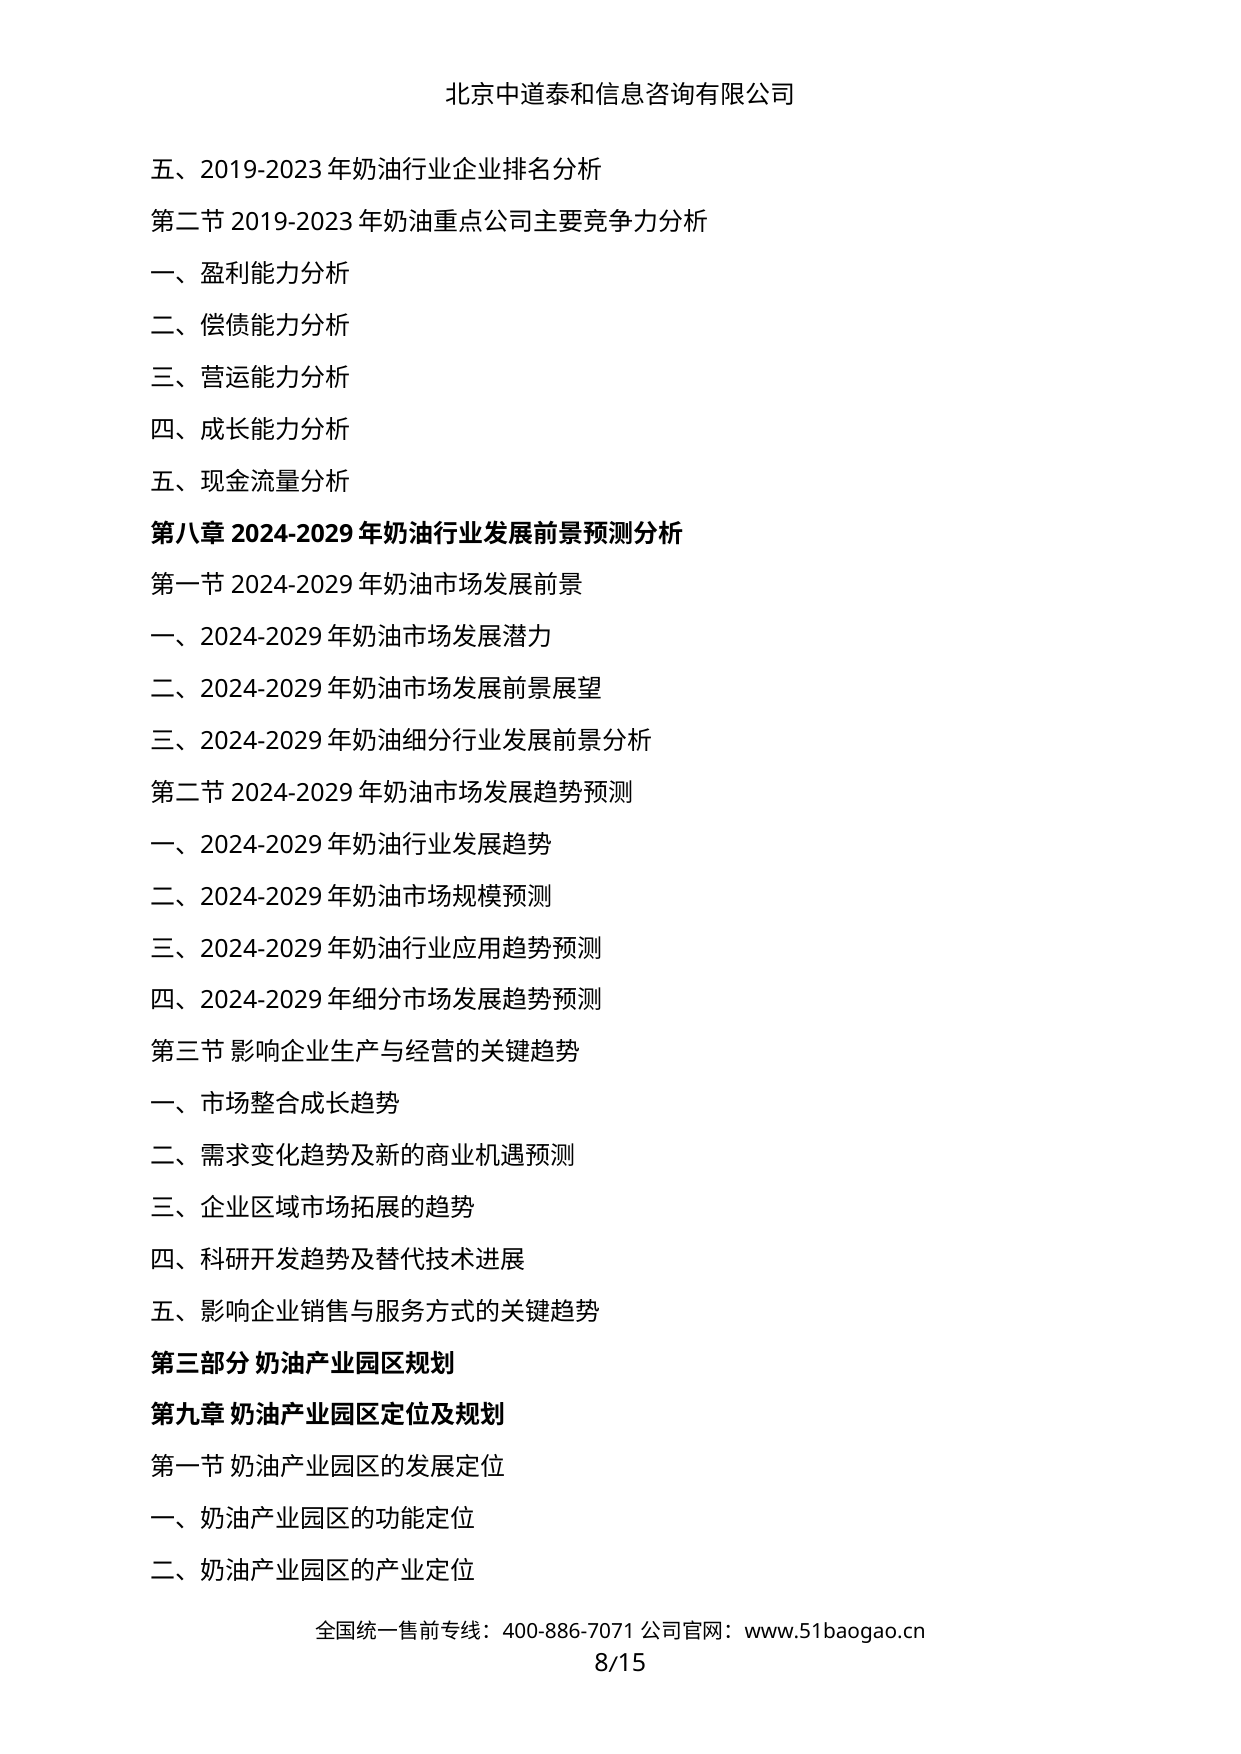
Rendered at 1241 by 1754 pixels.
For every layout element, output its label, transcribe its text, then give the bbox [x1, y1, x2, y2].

text 四、成长能力分析 [150, 409, 1090, 446]
text 二、需求变化趋势及新的商业机遇预测 [150, 1136, 1090, 1172]
text 第二节 2019-2023年奶油重点公司主要竞争力分析 [150, 202, 1090, 238]
text 第九章 奶油产业园区定位及规划 [150, 1395, 1090, 1431]
text 三、2024-2029年奶油行业应用趋势预测 [150, 928, 1090, 964]
text 四、2024-2029年细分市场发展趋势预测 [150, 980, 1090, 1016]
text 一、奶油产业园区的功能定位 [150, 1499, 1090, 1535]
text 五、影响企业销售与服务方式的关键趋势 [150, 1291, 1090, 1327]
text 三、营运能力分析 [150, 357, 1090, 394]
text 二、2024-2029年奶油市场规模预测 [150, 876, 1090, 912]
text 一、盈利能力分析 [150, 254, 1090, 290]
text 二、奶油产业园区的产业定位 [150, 1551, 1090, 1587]
text 一、2024-2029年奶油市场发展潜力 [150, 617, 1090, 653]
text 四、科研开发趋势及替代技术进展 [150, 1239, 1090, 1276]
text 二、2024-2029年奶油市场发展前景展望 [150, 669, 1090, 705]
text 第一节 2024-2029年奶油市场发展前景 [150, 565, 1090, 601]
text 第三部分 奶油产业园区规划 [150, 1343, 1090, 1379]
text 第三节 影响企业生产与经营的关键趋势 [150, 1032, 1090, 1068]
text 一、市场整合成长趋势 [150, 1084, 1090, 1120]
text 第二节 2024-2029年奶油市场发展趋势预测 [150, 772, 1090, 809]
text 五、2019-2023年奶油行业企业排名分析 [150, 150, 1090, 186]
text 第一节 奶油产业园区的发展定位 [150, 1447, 1090, 1483]
text 三、2024-2029年奶油细分行业发展前景分析 [150, 721, 1090, 757]
text 二、偿债能力分析 [150, 306, 1090, 342]
text 第八章 2024-2029年奶油行业发展前景预测分析 [150, 513, 1090, 549]
text 一、2024-2029年奶油行业发展趋势 [150, 824, 1090, 861]
text 五、现金流量分析 [150, 461, 1090, 497]
text 三、企业区域市场拓展的趋势 [150, 1187, 1090, 1224]
